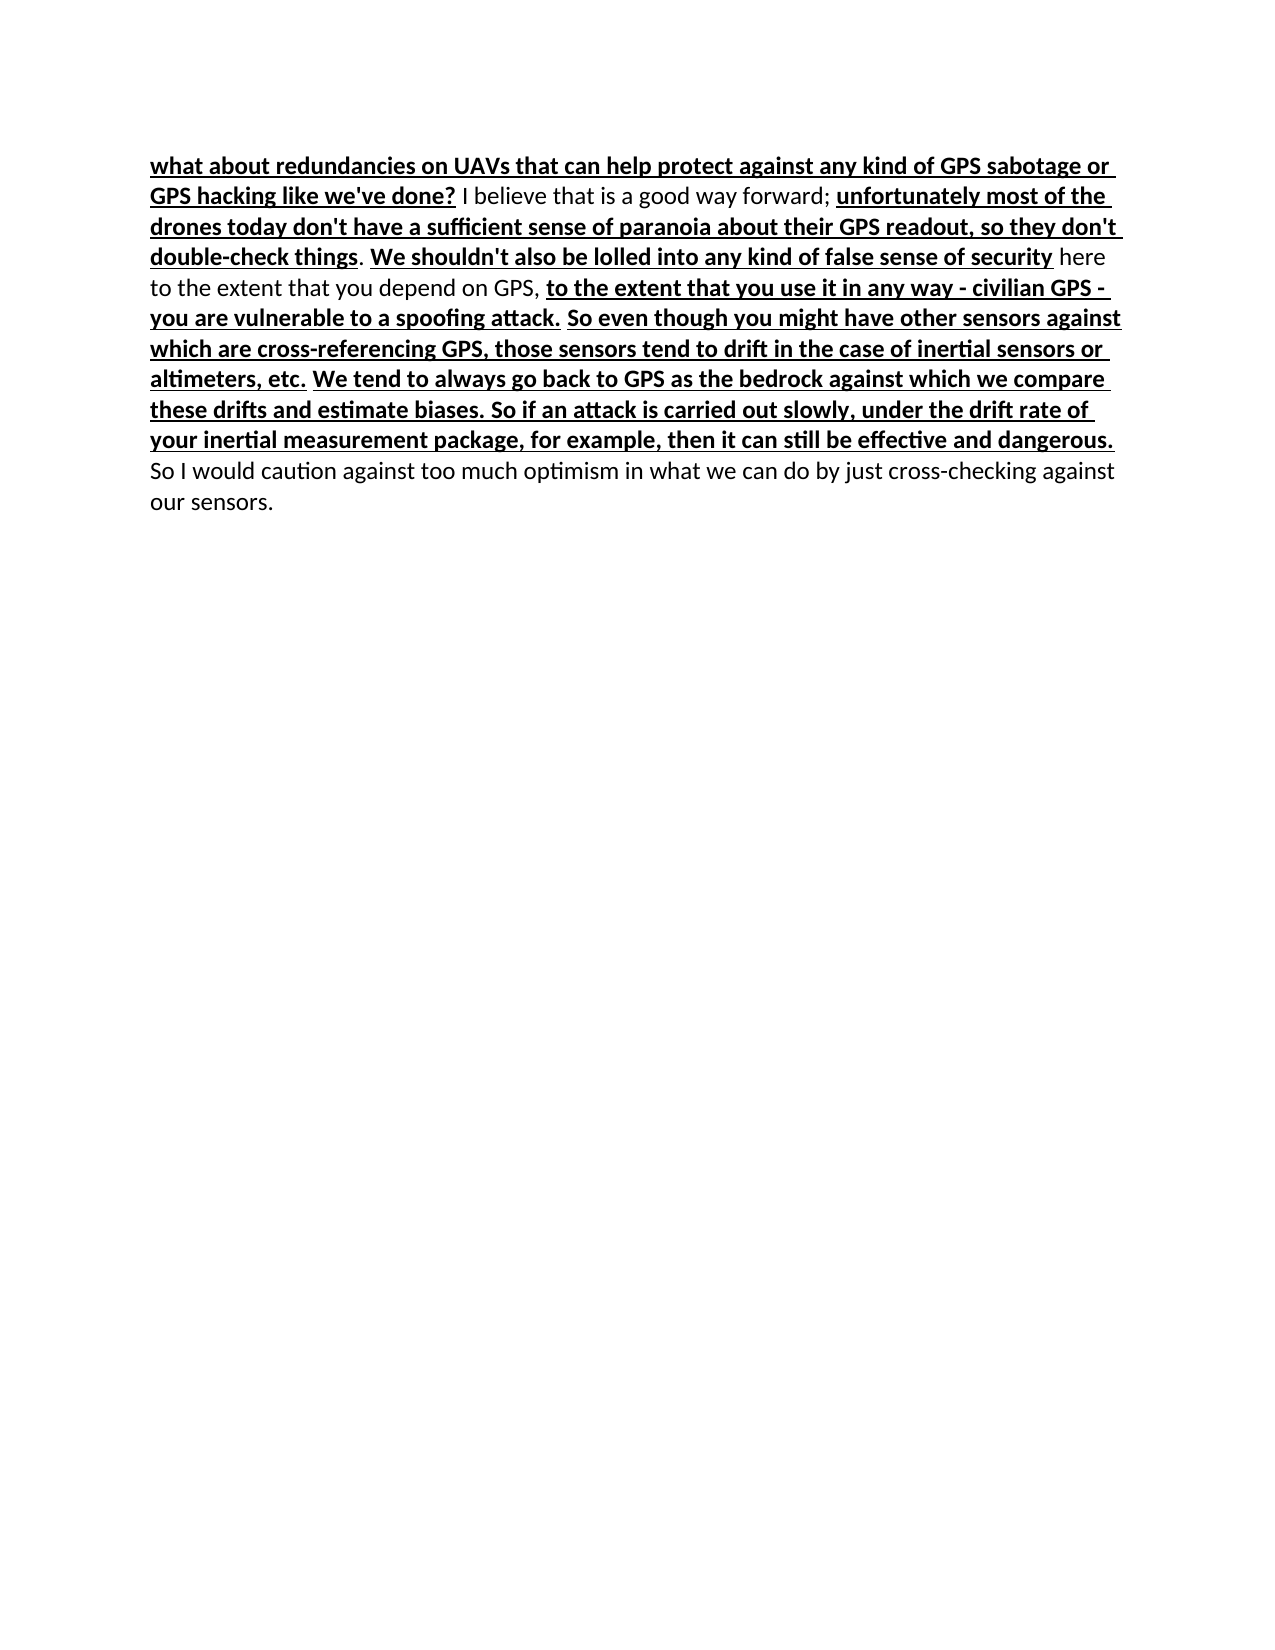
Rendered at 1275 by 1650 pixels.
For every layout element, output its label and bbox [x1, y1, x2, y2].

text [150, 150, 1125, 516]
